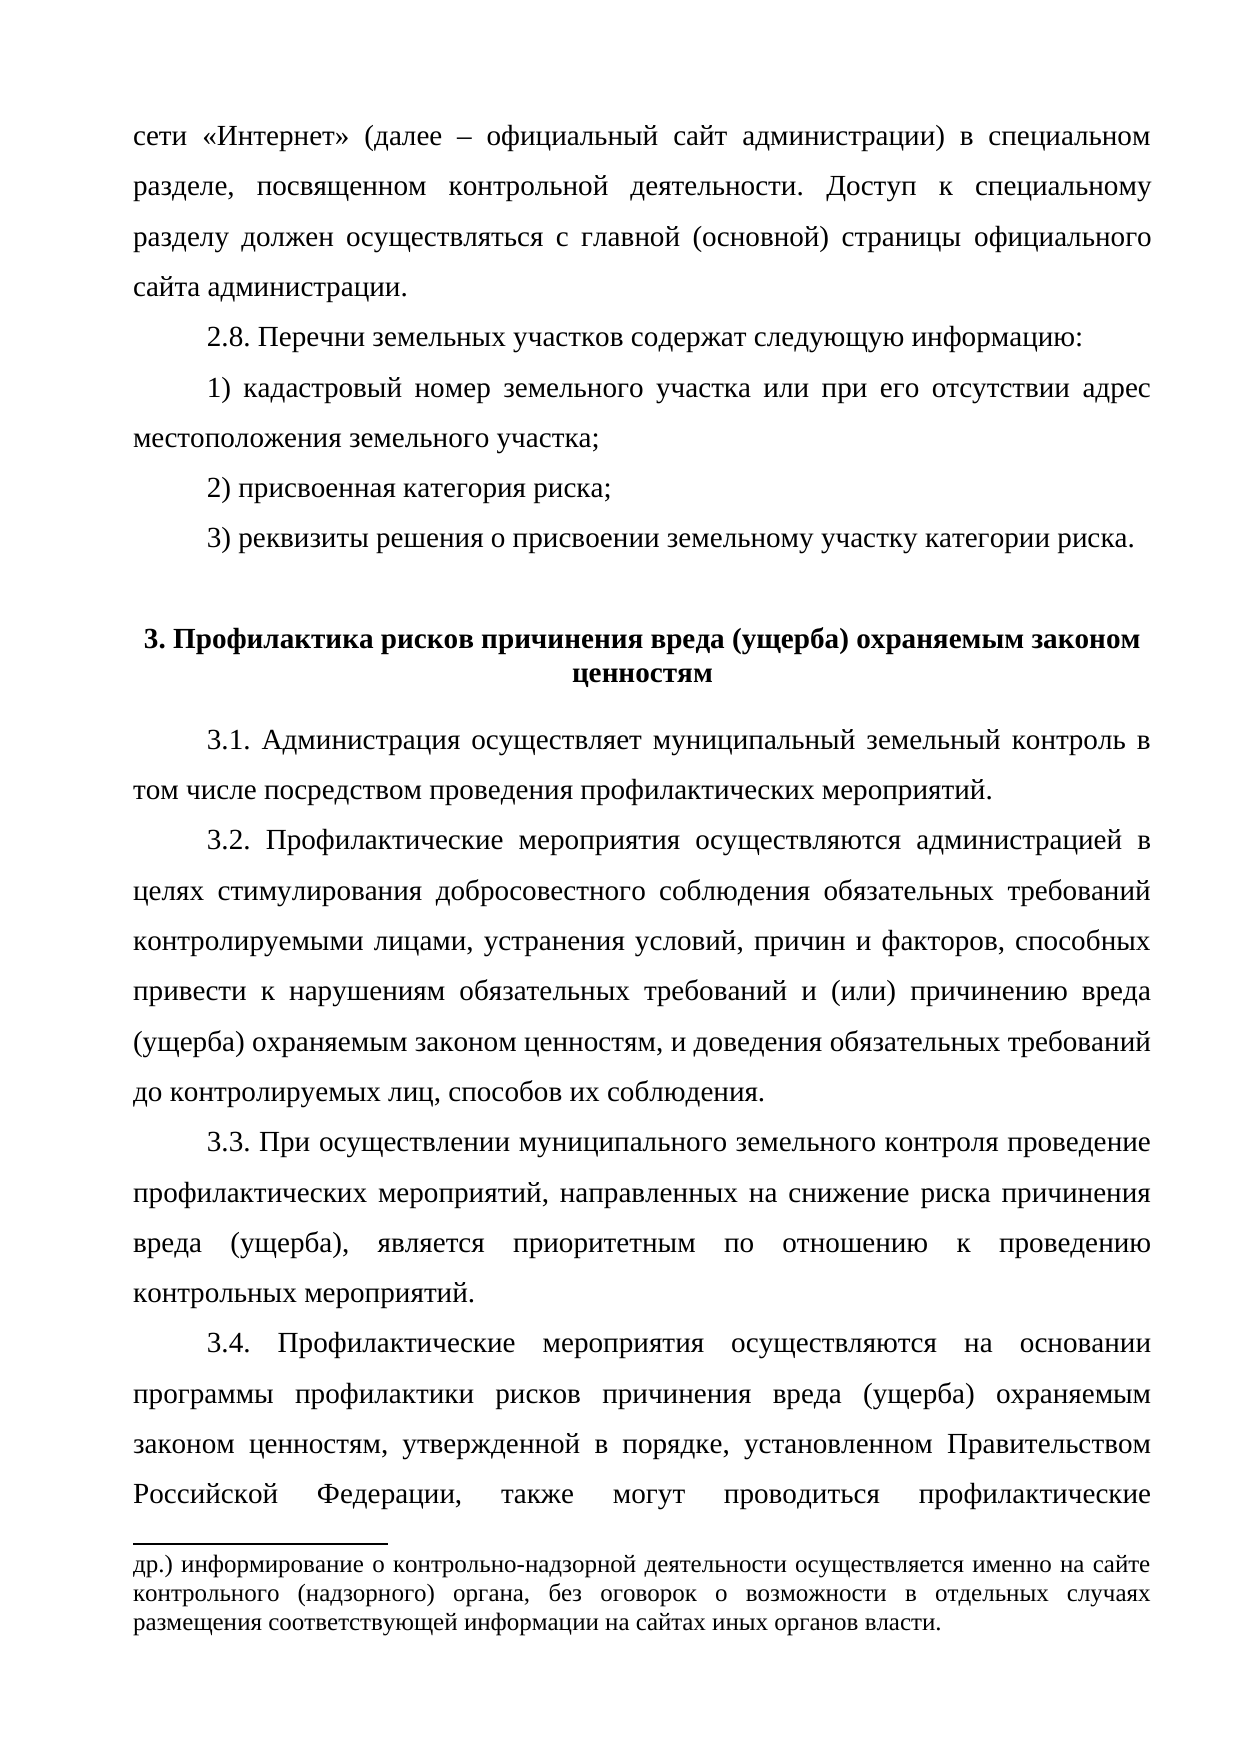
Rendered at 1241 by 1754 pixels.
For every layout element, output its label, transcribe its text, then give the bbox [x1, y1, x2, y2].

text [133, 118, 1152, 303]
text 1) кадастровый номер земельного участка или при его отсутствии адрес местоположения земельного участка; [133, 370, 1152, 453]
text 3. Профилактика рисков причинения вреда (ущерба) охраняемым законом ценностям [133, 621, 1152, 688]
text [133, 1326, 1152, 1510]
text 3.1. Администрация осуществляет муниципальный земельный контроль в том числе посредством проведения профилактических мероприятий. [133, 722, 1152, 806]
text 3.3. При осуществлении муниципального земельного контроля проведение профилактических мероприятий, направленных на снижение риска причинения вреда (ущерба), является приоритетным по отношению к проведению контрольных мероприятий. [133, 1124, 1152, 1309]
text 2) присвоенная категория риска; [133, 470, 1152, 504]
text 3) реквизиты решения о присвоении земельному участку категории риска. [133, 521, 1152, 554]
text 2.8. Перечни земельных участков содержат следующую информацию: [133, 319, 1152, 353]
text 3.2. Профилактические мероприятия осуществляются администрацией в целях стимулирования добросовестного соблюдения обязательных требований контролируемыми лицами, устранения условий, причин и факторов, способных привести к нарушениям обязательных требований и (или) причинению вреда (ущерба) охраняемым законом ценностям, и доведения обязательных требований до контролируемых лиц, способов их соблюдения. [133, 822, 1152, 1108]
